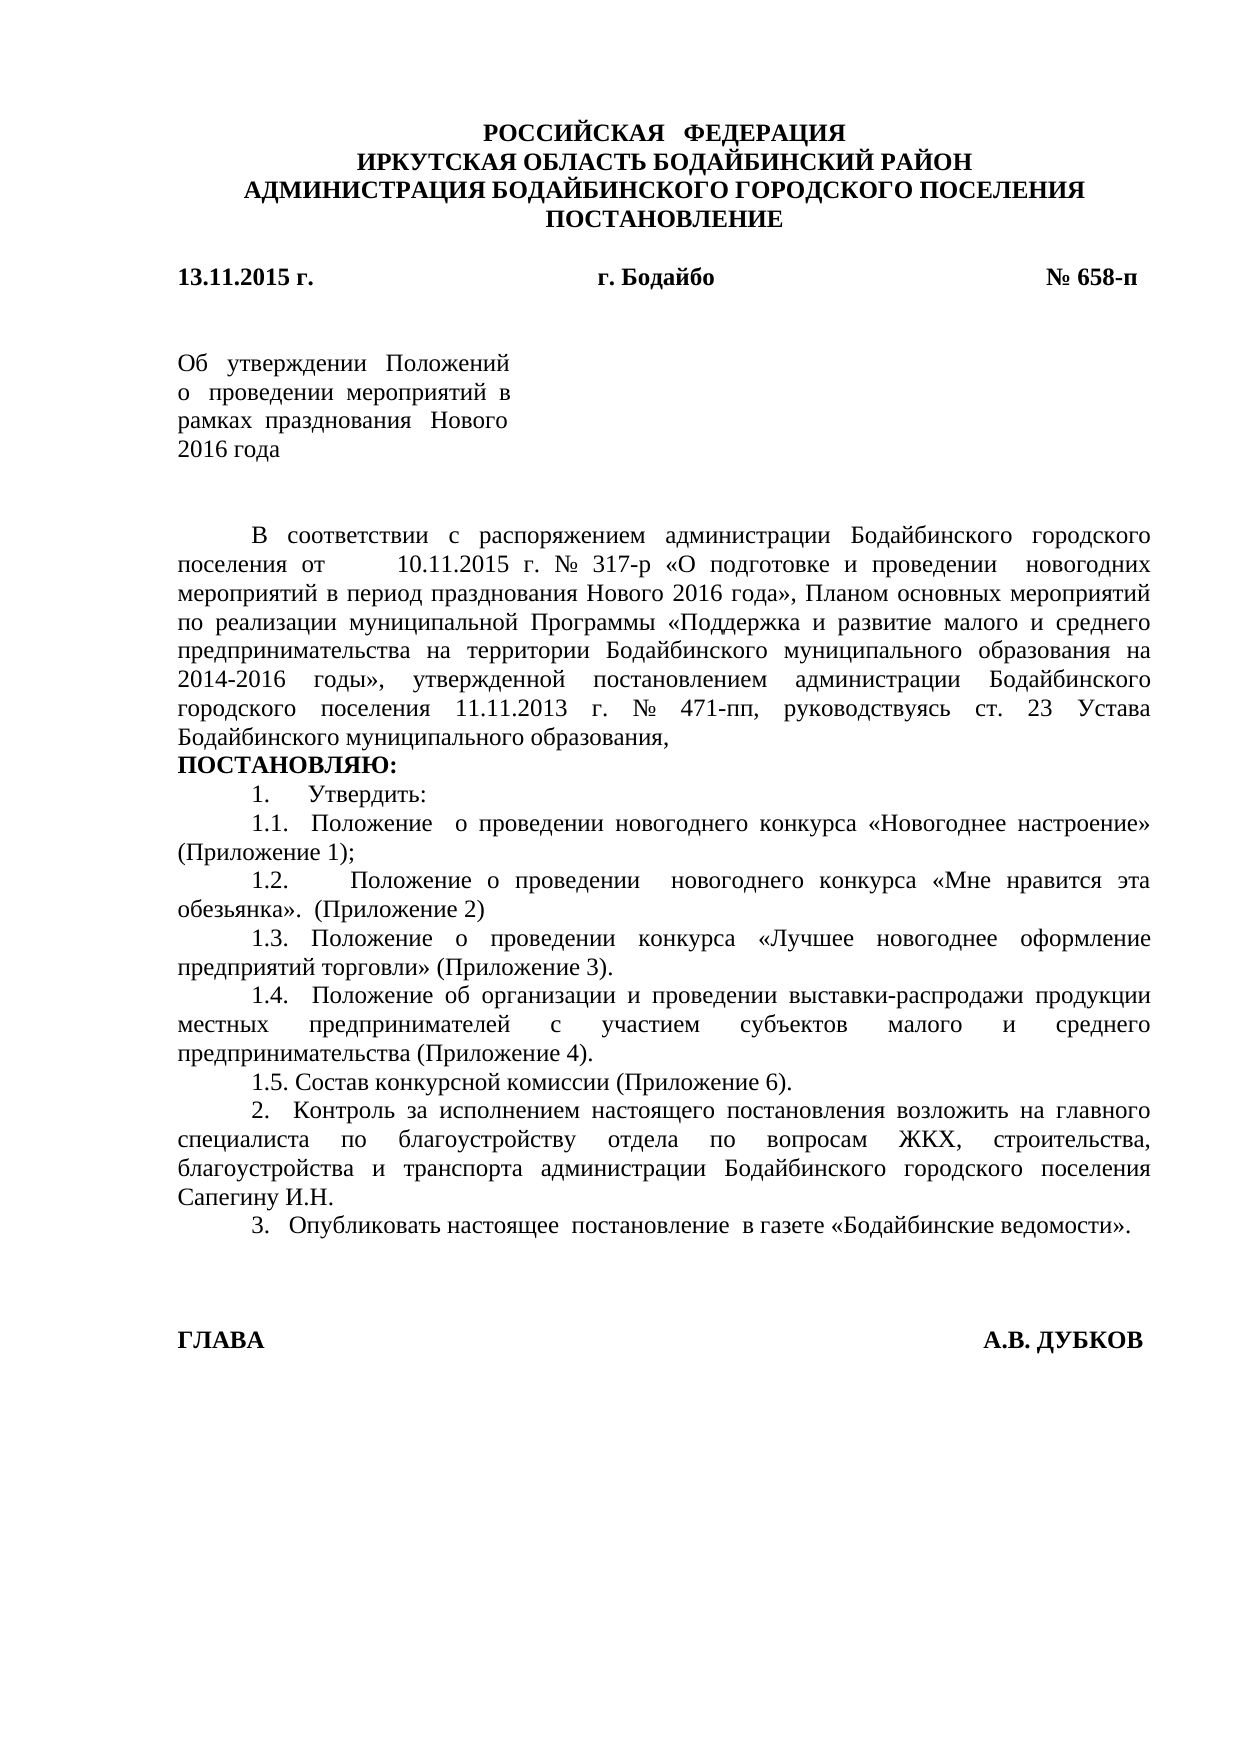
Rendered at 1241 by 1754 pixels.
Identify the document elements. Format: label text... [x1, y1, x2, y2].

text 1. Утвердить: [177, 779, 1152, 808]
text 2016 года [177, 434, 1152, 463]
text ГЛАВА А.В. ДУБКОВ [177, 1326, 1152, 1354]
text ПОСТАНОВЛЯЮ: [177, 751, 1152, 779]
text 1.2. Положение о проведении новогоднего конкурса «Мне нравится эта обезьянка». (Приложение 2) [177, 866, 1152, 923]
text АДМИНИСТРАЦИЯ БОДАЙБИНСКОГО ГОРОДСКОГО ПОСЕЛЕНИЯ [177, 176, 1152, 204]
text ИРКУТСКАЯ ОБЛАСТЬ БОДАЙБИНСКИЙ РАЙОН [177, 147, 1152, 176]
text В соответствии с распоряжением администрации Бодайбинского городского поселения от 10.11.2015 г. № 317-р «О подготовке и проведении новогодних мероприятий в период празднования Нового 2016 года», Планом основных мероприятий по реализации муниципальной Программы «Поддержка и развитие малого и среднего предпринимательства на территории Бодайбинского муниципального образования на 2014-2016 годы», утвержденной постановлением администрации Бодайбинского городского поселения 11.11.2013 г. № 471-пп, руководствуясь ст. 23 Устава Бодайбинского муниципального образования, [177, 521, 1152, 751]
text РОССИЙСКАЯ ФЕДЕРАЦИЯ [177, 118, 1152, 147]
text 1.3. Положение о проведении конкурса «Лучшее новогоднее оформление предприятий торговли» (Приложение 3). [177, 923, 1152, 981]
text 1.5. Состав конкурсной комиссии (Приложение 6). [177, 1067, 1152, 1096]
text 13.11.2015 г. г. Бодайбо № 658-п [177, 262, 1152, 291]
text 1.1. Положение о проведении новогоднего конкурса «Новогоднее настроение» (Приложение 1); [177, 808, 1152, 866]
text рамках празднования Нового [177, 406, 1152, 434]
text 2. Контроль за исполнением настоящего постановления возложить на главного специалиста по благоустройству отдела по вопросам ЖКХ, строительства, благоустройства и транспорта администрации Бодайбинского городского поселения Сапегину И.Н. [177, 1096, 1152, 1211]
text ПОСТАНОВЛЕНИЕ [177, 204, 1152, 233]
text 3. Опубликовать настоящее постановление в газете «Бодайбинские ведомости». [177, 1211, 1152, 1239]
text о проведении мероприятий в [177, 377, 1152, 406]
text 1.4. Положение об организации и проведении выставки-распродажи продукции местных предпринимателей с участием субъектов малого и среднего предпринимательства (Приложение 4). [177, 981, 1152, 1067]
text Об утверждении Положений [177, 348, 1152, 377]
